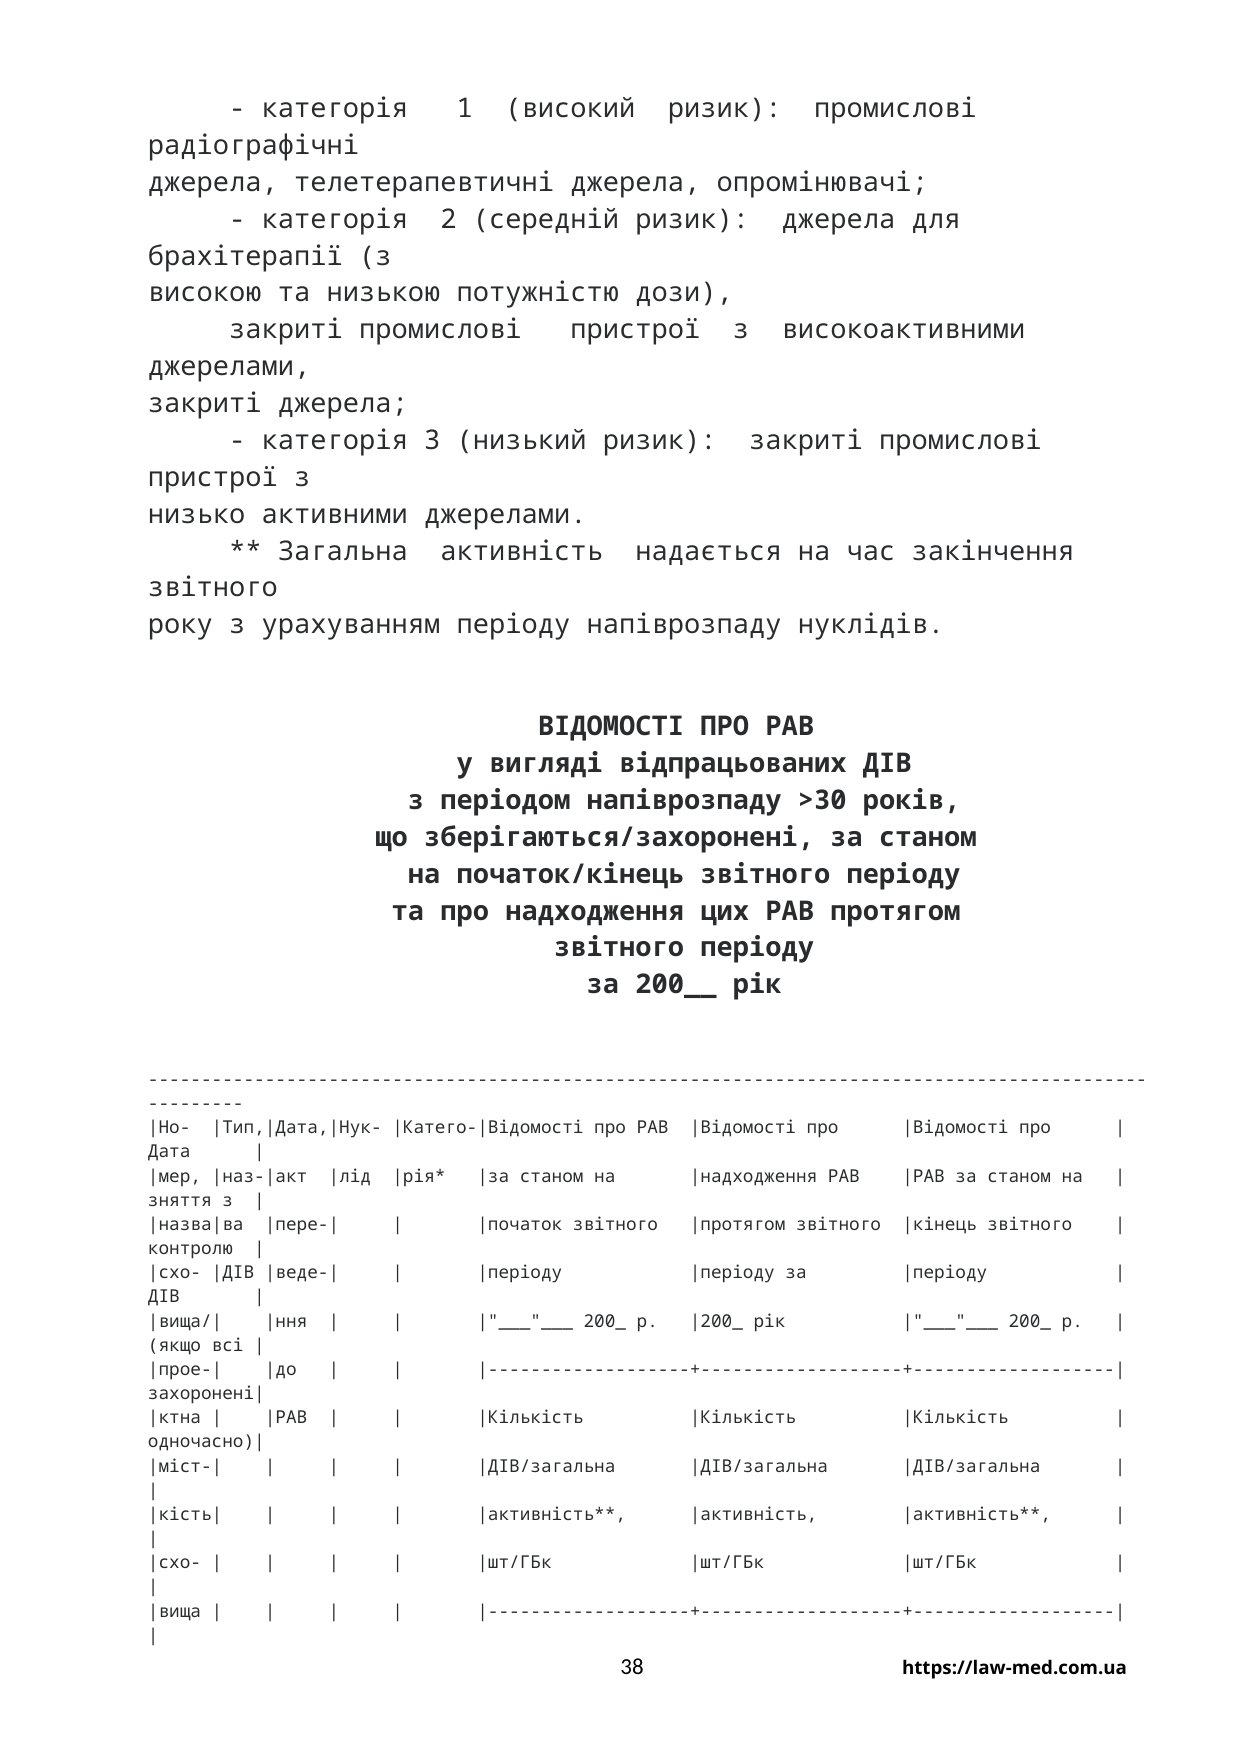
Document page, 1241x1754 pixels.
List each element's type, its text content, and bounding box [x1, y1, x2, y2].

text |Но- |Тип,|Дата,|Нук- |Катего-|Відомості про РАВ |Відомості про |Відомості про |Дата | [148, 1115, 1152, 1163]
text ВІДОМОСТІ ПРО РАВ у вигляді відпрацьованих ДІВ з періодом напіврозпаду >30 років, що зберігаються/захоронені, за станом на початок/кінець звітного періоду та про надходження цих РАВ протягом звітного періоду за 200__ рік [148, 707, 1152, 1066]
text ------------------------------------------------------------------------------------------------------- [148, 1066, 1152, 1115]
text |мер, |наз-|акт |лід |рія* |за станом на |надходження РАВ |РАВ за станом на |зняття з | [148, 1163, 1152, 1211]
text |схо- |ДІВ |веде-| | |періоду |періоду за |періоду |ДІВ | [148, 1260, 1152, 1308]
text - категорія 3 (низький ризик): закриті промислові пристрої з низько активними джерелами. [148, 420, 1152, 531]
text - категорія 2 (середній ризик): джерела для брахітерапії (з високою та низькою потужністю дози), [148, 199, 1152, 310]
text |ктна | |РАВ | | |Кількість |Кількість |Кількість |одночасно)| [148, 1405, 1152, 1453]
text |вища/| |ння | | |"___"___ 200_ р. |200_ рік |"___"___ 200_ р. |(якщо всі | [148, 1308, 1152, 1356]
text закриті промислові пристрої з високоактивними джерелами, закриті джерела; [148, 310, 1152, 420]
text ** Загальна активність надається на час закінчення звітного року з урахуванням періоду напіврозпаду нуклідів. [148, 531, 1152, 707]
text - категорія 1 (високий ризик): промислові радіографічні джерела, телетерапевтичні джерела, опромінювачі; [148, 88, 1152, 199]
text |кість| | | | |активність**, |активність, |активність**, | | [148, 1501, 1152, 1550]
text |прое-| |до | | |-------------------+-------------------+-------------------|захоронені| [148, 1356, 1152, 1405]
text |схо- | | | | |шт/ГБк |шт/ГБк |шт/ГБк | | [148, 1550, 1152, 1598]
text |назва|ва |пере-| | |початок звітного |протягом звітного |кінець звітного |контролю | [148, 1211, 1152, 1260]
text |міст-| | | | |ДІВ/загальна |ДІВ/загальна |ДІВ/загальна | | [148, 1453, 1152, 1501]
text |вища | | | | |-------------------+-------------------+-------------------| | [148, 1598, 1152, 1646]
